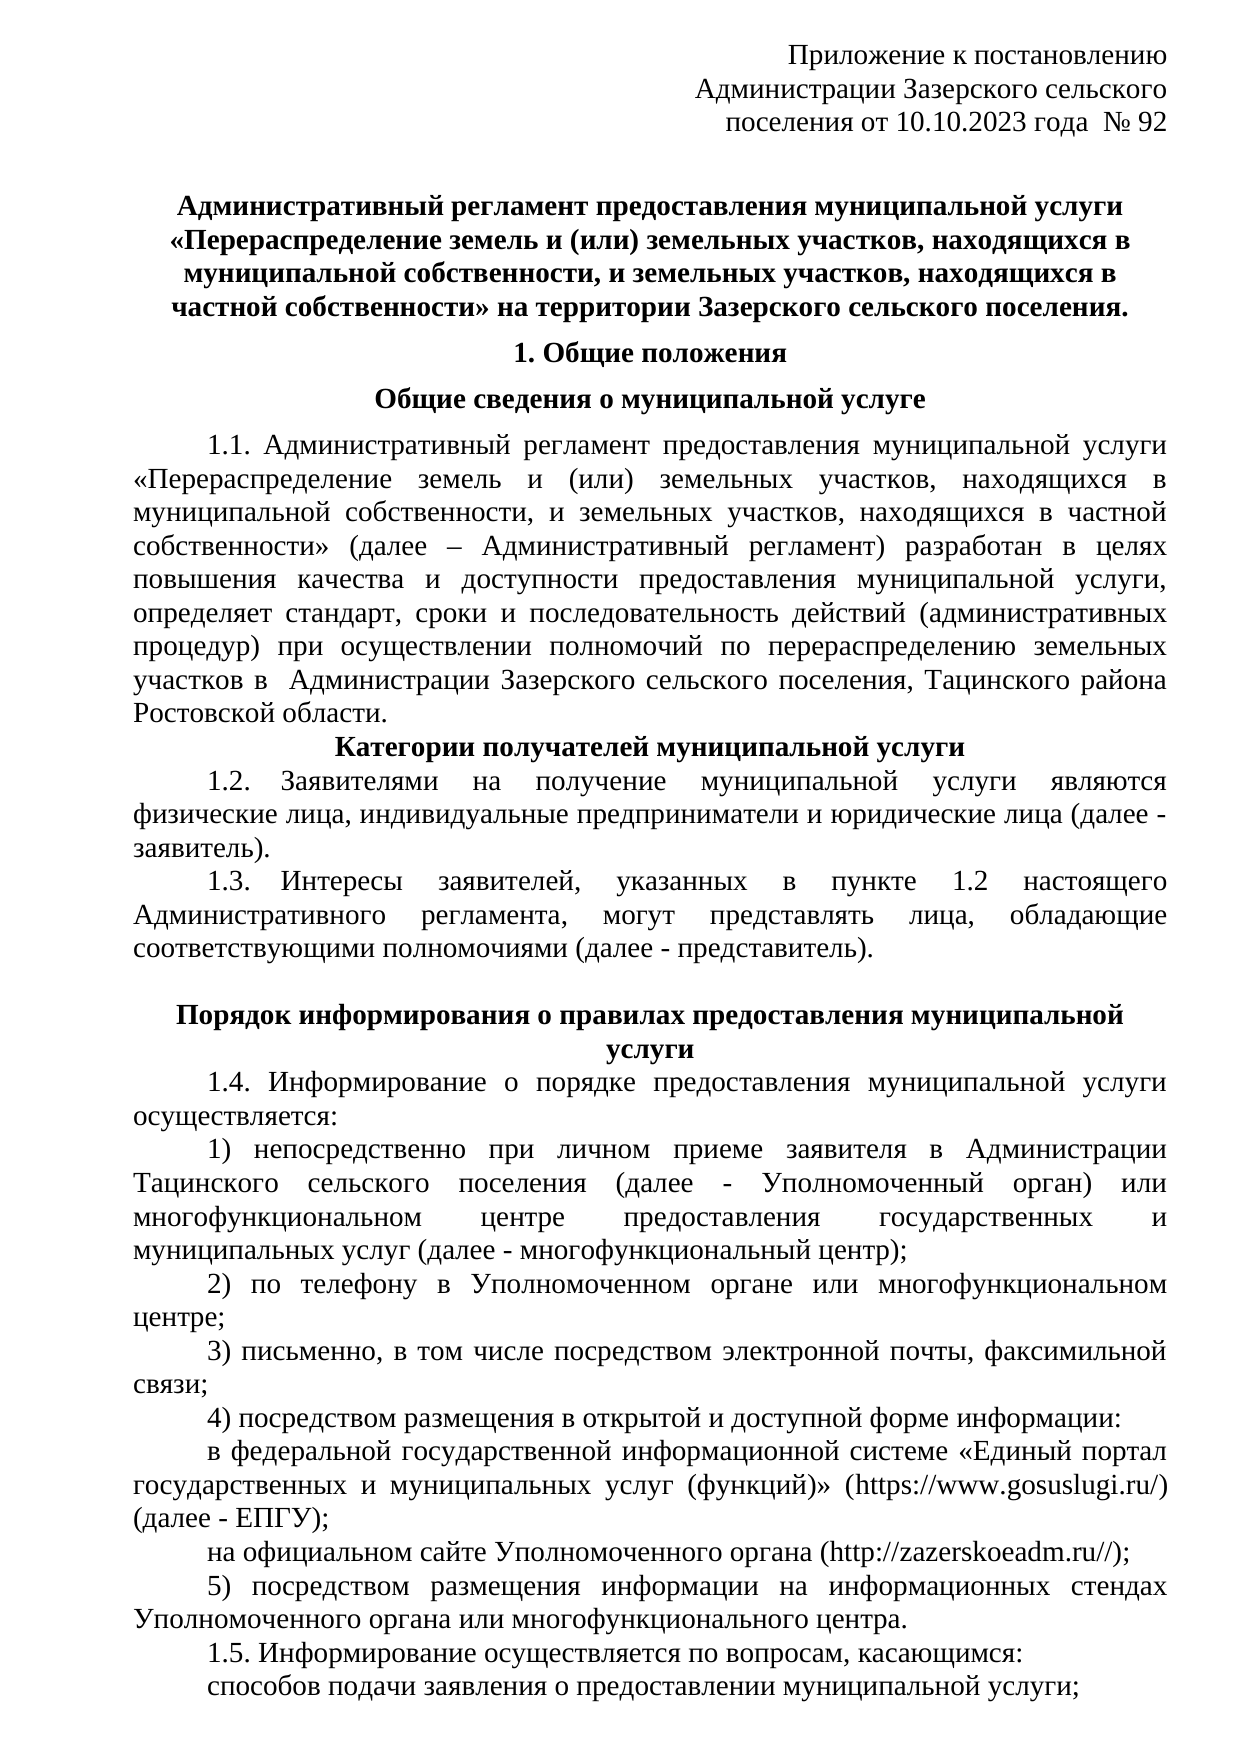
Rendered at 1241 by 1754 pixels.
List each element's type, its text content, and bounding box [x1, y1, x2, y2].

text Административный регламент предоставления муниципальной услуги «Перераспределение земель и (или) земельных участков, находящихся в муниципальной собственности, и земельных участков, находящихся в частной собственности» на территории Зазерского сельского поселения. [133, 188, 1167, 323]
text на официальном сайте Уполномоченного органа (http://zazerskoeadm.ru//); [133, 1534, 1168, 1568]
text 1.3. Интересы заявителей, указанных в пункте 1.2 настоящего Административного регламента, могут представлять лица, обладающие соответствующими полномочиями (далее - представитель). [133, 863, 1168, 964]
text 3) письменно, в том числе посредством электронной почты, факсимильной связи; [133, 1333, 1168, 1400]
text Приложение к постановлению [162, 37, 1167, 71]
text способов подачи заявления о предоставлении муниципальной услуги; [133, 1668, 1168, 1702]
text Порядок информирования о правилах предоставления муниципальной услуги [133, 997, 1167, 1064]
text 1. Общие положения [133, 335, 1167, 369]
text Администрации Зазерского сельского [162, 71, 1167, 104]
text 5) посредством размещения информации на информационных стендах Уполномоченного органа или многофункционального центра. [133, 1568, 1168, 1635]
text поселения от 10.10.2023 года № 92 [162, 104, 1167, 138]
text 1.4. Информирование о порядке предоставления муниципальной услуги осуществляется: [133, 1064, 1168, 1132]
text 2) по телефону в Уполномоченном органе или многофункциональном центре; [133, 1266, 1168, 1333]
text 1.2. Заявителями на получение муниципальной услуги являются физические лица, индивидуальные предприниматели и юридические лица (далее - заявитель). [133, 763, 1168, 863]
text 4) посредством размещения в открытой и доступной форме информации: [133, 1400, 1168, 1433]
text Общие сведения о муниципальной услуге [133, 381, 1167, 415]
text 1.1. Административный регламент предоставления муниципальной услуги «Перераспределение земель и (или) земельных участков, находящихся в муниципальной собственности, и земельных участков, находящихся в частной собственности» (далее – Административный регламент) разработан в целях повышения качества и доступности предоставления муниципальной услуги, определяет стандарт, сроки и последовательность действий (административных процедур) при осуществлении полномочий по перераспределению земельных участков в Администрации Зазерского сельского поселения, Тацинского района Ростовской области. [133, 427, 1168, 729]
text Категории получателей муниципальной услуги [133, 729, 1167, 763]
text 1.5. Информирование осуществляется по вопросам, касающимся: [133, 1635, 1168, 1668]
text 1) непосредственно при личном приеме заявителя в Администрации Тацинского сельского поселения (далее - Уполномоченный орган) или многофункциональном центре предоставления государственных и муниципальных услуг (далее - многофункциональный центр); [133, 1132, 1168, 1266]
text в федеральной государственной информационной системе «Единый портал государственных и муниципальных услуг (функций)» (https://www.gosuslugi.ru/) (далее - ЕПГУ); [133, 1433, 1168, 1534]
